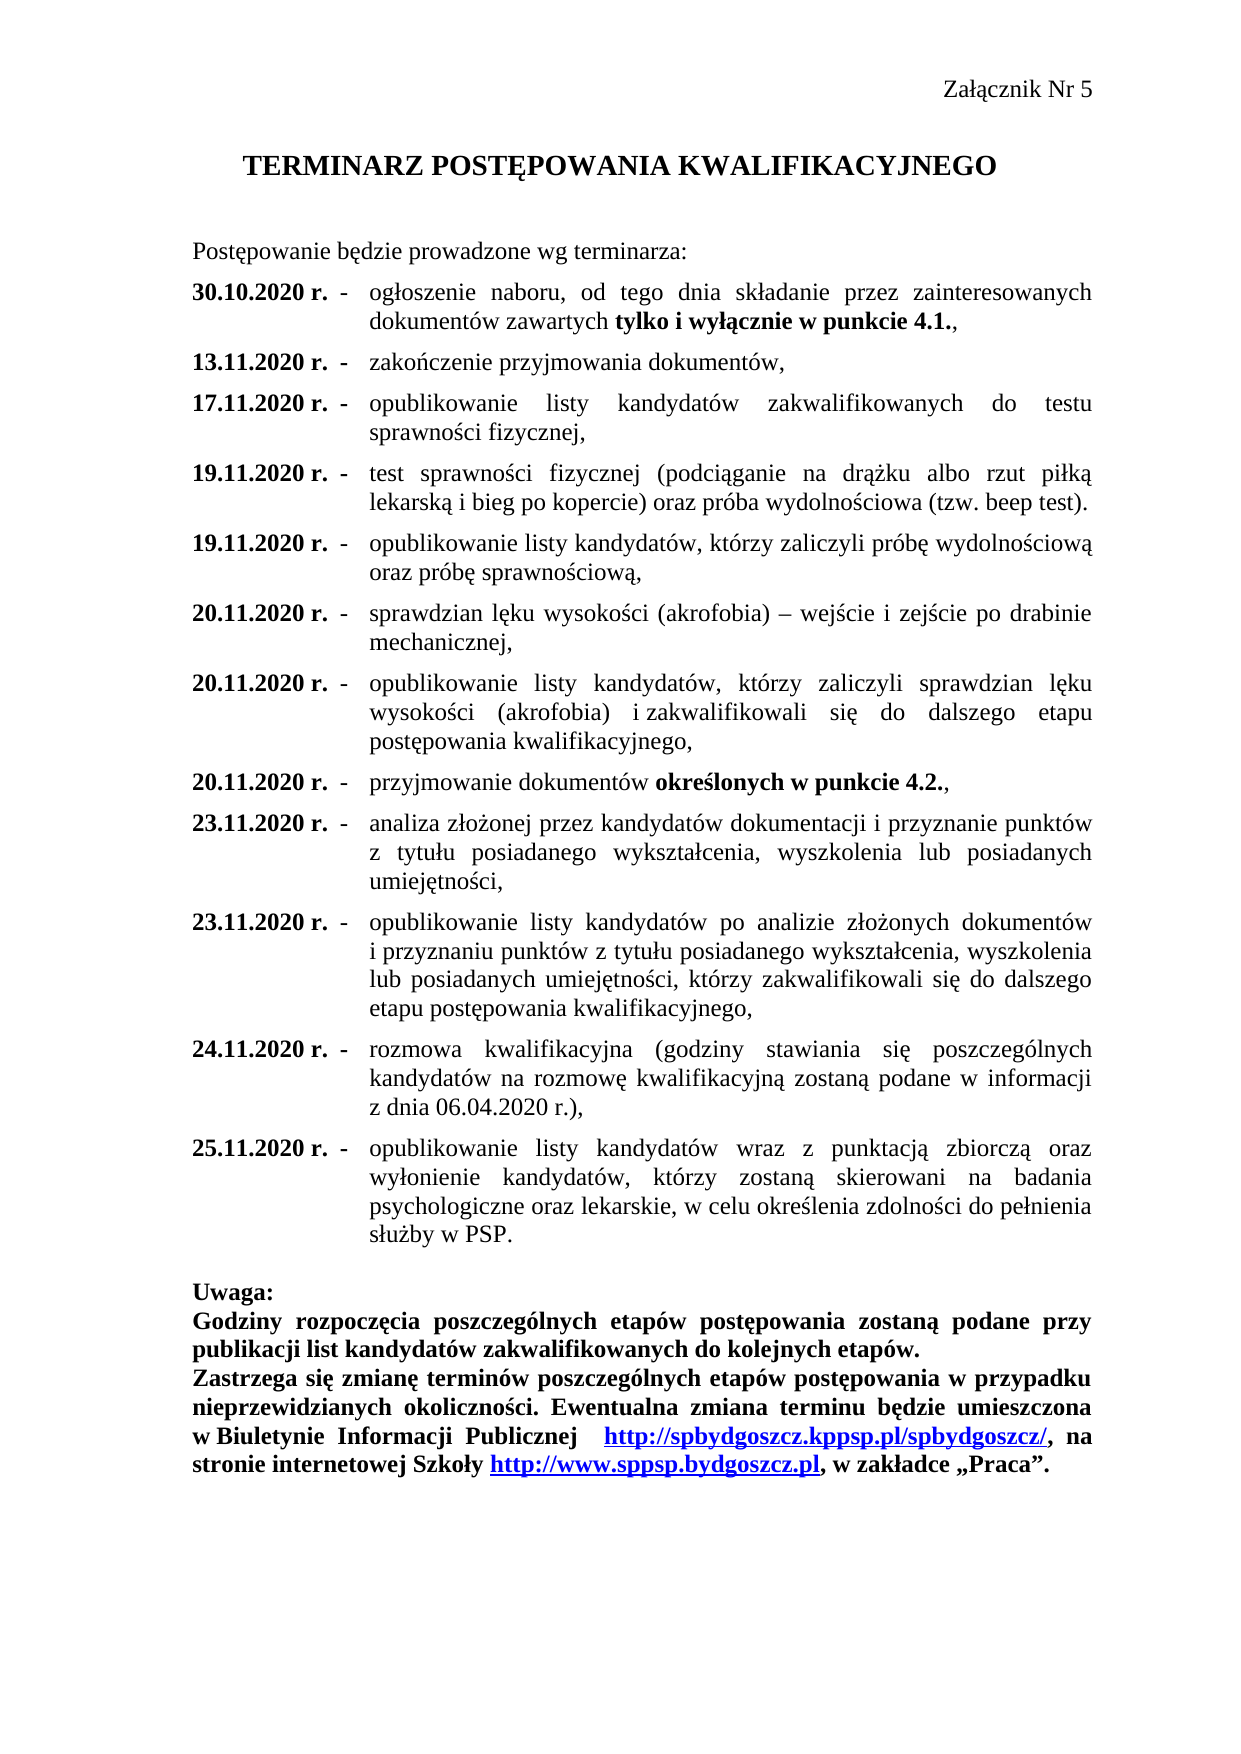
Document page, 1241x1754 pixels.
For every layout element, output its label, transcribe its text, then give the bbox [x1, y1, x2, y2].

text Postępowanie będzie prowadzone wg terminarza: [148, 236, 1093, 264]
text 30.10.2020 r. - ogłoszenie naboru, od tego dnia składanie przez zainteresowanych dokumentów zawartych tylko i wyłącznie w punkcie 4.1., [192, 277, 1093, 334]
text Zastrzega się zmianę terminów poszczególnych etapów postępowania w przypadku nieprzewidzianych okoliczności. Ewentualna zmiana terminu będzie umieszczona w Biuletynie Informacji Publicznej http://spbydgoszcz.kppsp.pl/spbydgoszcz/, na stronie internetowej Szkoły http://www.sppsp.bydgoszcz.pl, w zakładce „Praca”. [192, 1363, 1093, 1478]
text Godziny rozpoczęcia poszczególnych etapów postępowania zostaną podane przy publikacji list kandydatów zakwalifikowanych do kolejnych etapów. [192, 1306, 1093, 1363]
text Uwaga: [192, 1277, 1093, 1306]
text 24.11.2020 r. - rozmowa kwalifikacyjna (godziny stawiania się poszczególnych kandydatów na rozmowę kwalifikacyjną zostaną podane w informacji z dnia 06.04.2020 r.), [192, 1034, 1093, 1121]
text 23.11.2020 r. - opublikowanie listy kandydatów po analizie złożonych dokumentów i przyznaniu punktów z tytułu posiadanego wykształcenia, wyszkolenia lub posiadanych umiejętności, którzy zakwalifikowali się do dalszego etapu postępowania kwalifikacyjnego, [192, 907, 1093, 1022]
text 17.11.2020 r. - opublikowanie listy kandydatów zakwalifikowanych do testu sprawności fizycznej, [192, 388, 1093, 446]
text 23.11.2020 r. - analiza złożonej przez kandydatów dokumentacji i przyznanie punktów z tytułu posiadanego wykształcenia, wyszkolenia lub posiadanych umiejętności, [192, 808, 1093, 894]
text 25.11.2020 r. - opublikowanie listy kandydatów wraz z punktacją zbiorczą oraz wyłonienie kandydatów, którzy zostaną skierowani na badania psychologiczne oraz lekarskie, w celu określenia zdolności do pełnienia służby w PSP. [192, 1133, 1093, 1248]
text 19.11.2020 r. - test sprawności fizycznej (podciąganie na drążku albo rzut piłką lekarską i bieg po kopercie) oraz próba wydolnościowa (tzw. beep test). [192, 458, 1093, 516]
text 19.11.2020 r. - opublikowanie listy kandydatów, którzy zaliczyli próbę wydolnościową oraz próbę sprawnościową, [192, 528, 1093, 586]
text 20.11.2020 r. - przyjmowanie dokumentów określonych w punkcie 4.2., [192, 767, 1093, 796]
text 20.11.2020 r. - opublikowanie listy kandydatów, którzy zaliczyli sprawdzian lęku wysokości (akrofobia) i zakwalifikowali się do dalszego etapu postępowania kwalifikacyjnego, [192, 668, 1093, 754]
text TERMINARZ POSTĘPOWANIA KWALIFIKACYJNEGO [148, 148, 1093, 181]
text 20.11.2020 r. - sprawdzian lęku wysokości (akrofobia) – wejście i zejście po drabinie mechanicznej, [192, 598, 1093, 656]
text 13.11.2020 r. - zakończenie przyjmowania dokumentów, [192, 347, 1093, 376]
